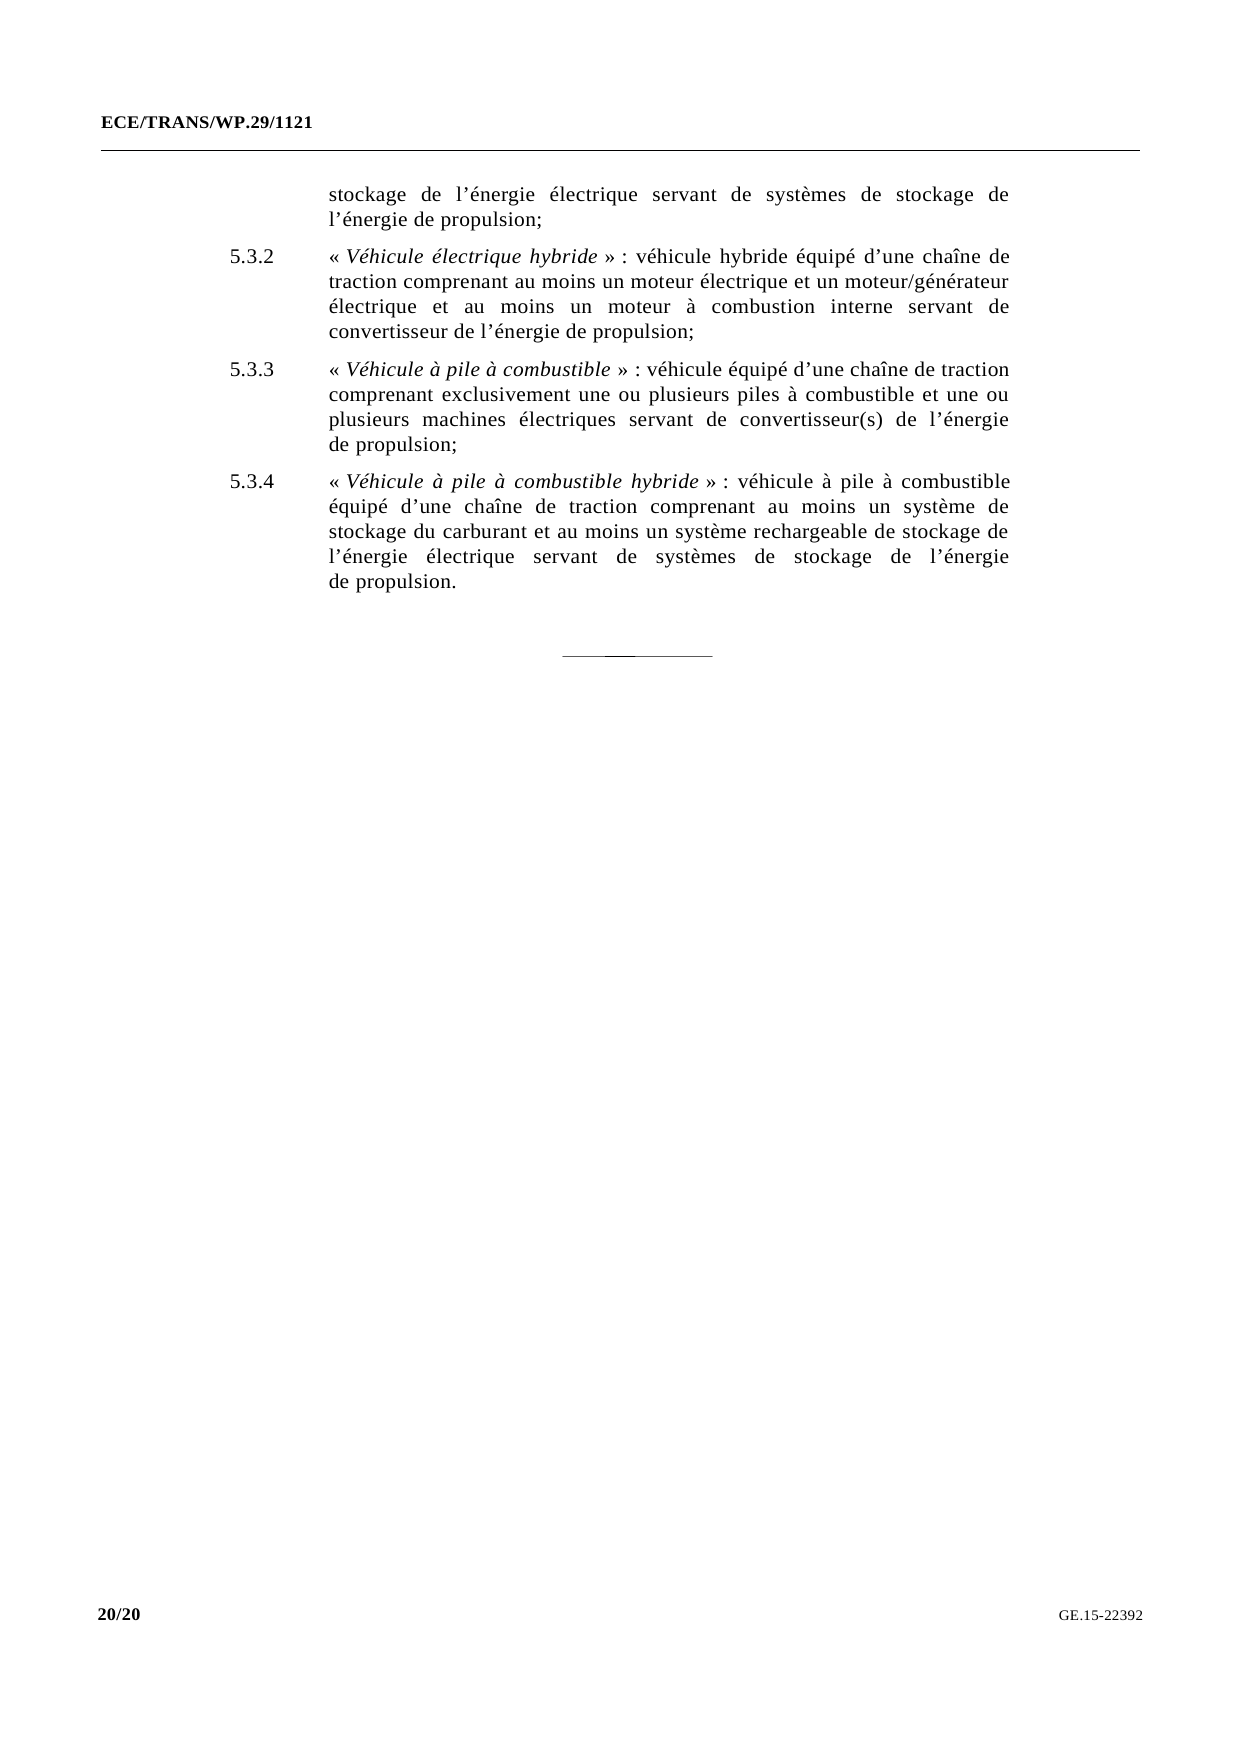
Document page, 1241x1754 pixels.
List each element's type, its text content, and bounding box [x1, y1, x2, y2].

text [229, 181, 1011, 231]
text 5.3.2 « Véhicule électrique hybride » : véhicule hybride équipé d’une chaîne de traction comprenant au moins un moteur électrique et un moteur/générateur électrique et au moins un moteur à combustion interne servant de convertisseur de l’énergie de propulsion; [229, 244, 1011, 344]
text 5.3.3 « Véhicule à pile à combustible » : véhicule équipé d’une chaîne de traction comprenant exclusivement une ou plusieurs piles à combustible et une ou plusieurs machines électriques servant de convertisseur(s) de l’énergie de propulsion; [229, 356, 1011, 456]
text 5.3.4 « Véhicule à pile à combustible hybride » : véhicule à pile à combustible équipé d’une chaîne de traction comprenant au moins un système de stockage du carburant et au moins un système rechargeable de stockage de l’énergie électrique servant de systèmes de stockage de l’énergie de propulsion. [229, 469, 1011, 594]
